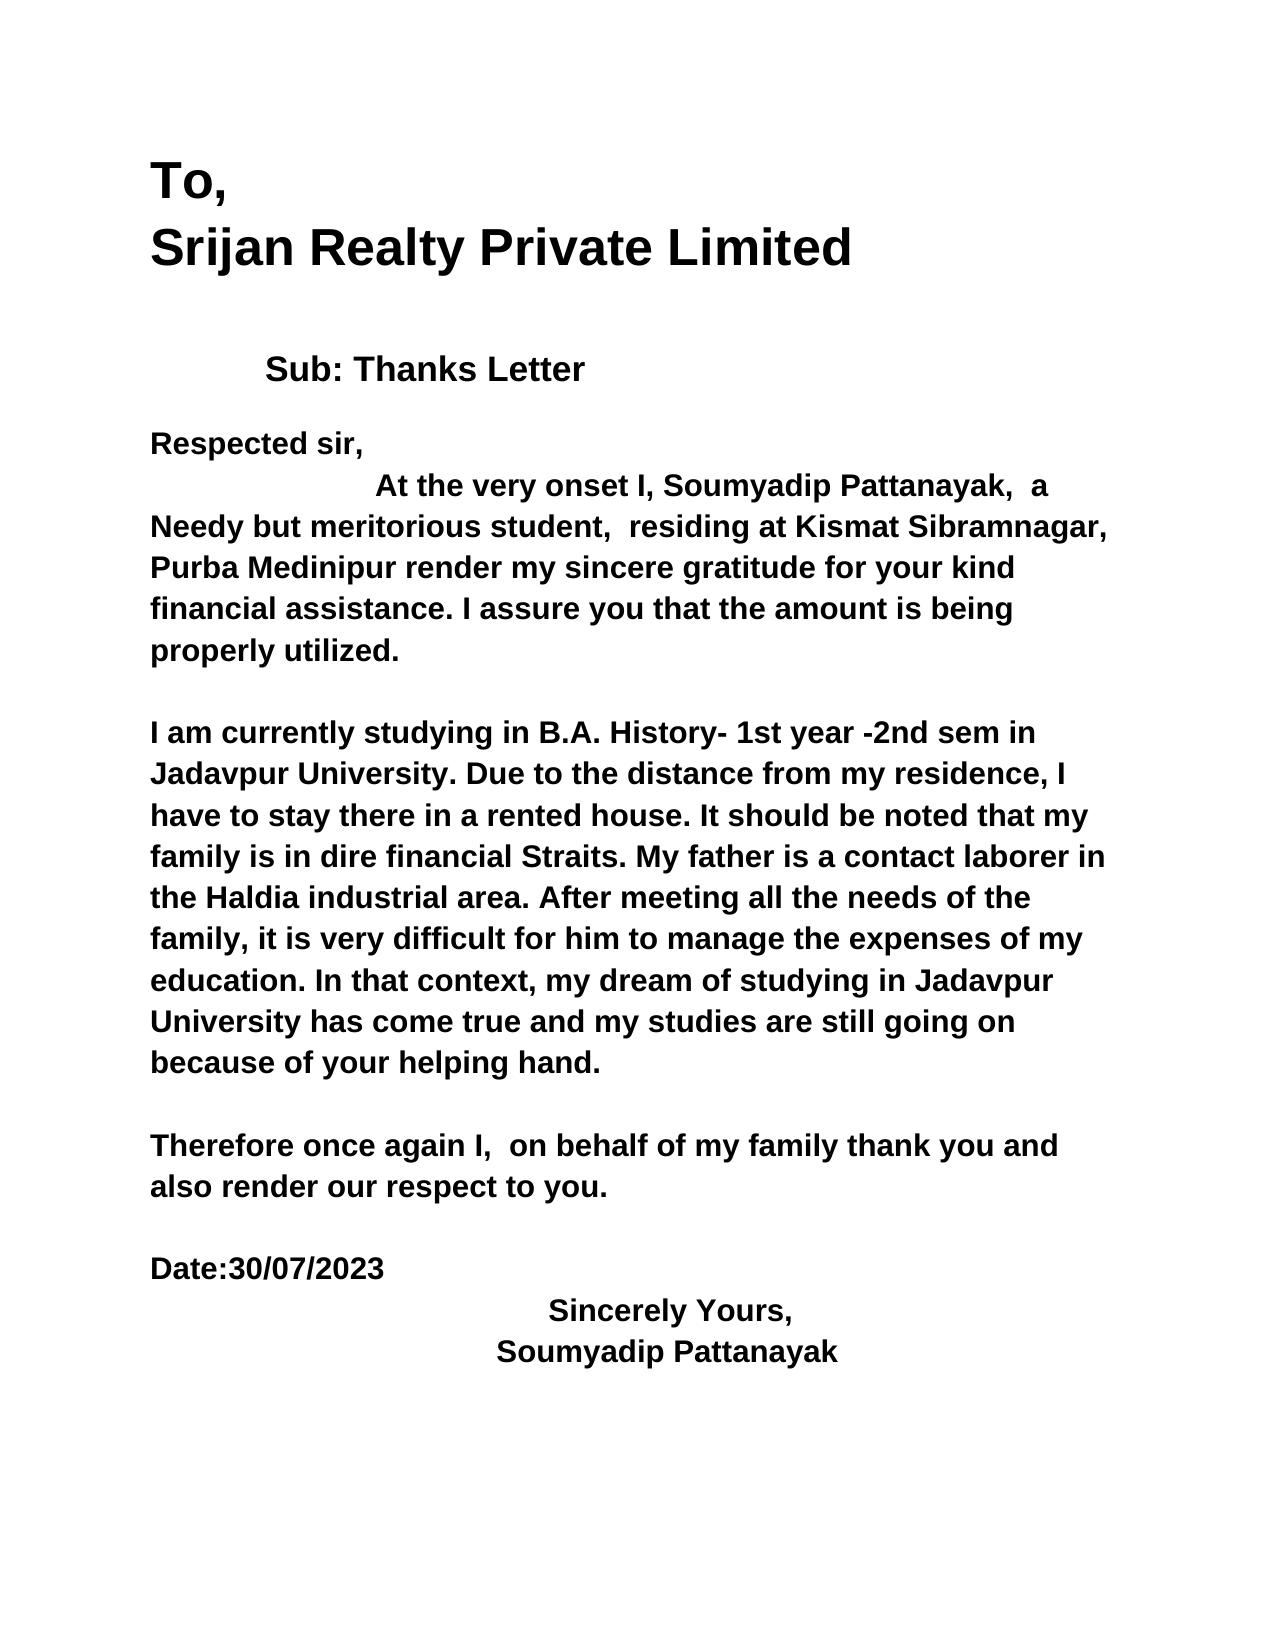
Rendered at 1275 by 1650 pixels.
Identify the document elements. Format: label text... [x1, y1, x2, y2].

text Sub: Thanks Letter [150, 348, 1125, 389]
text At the very onset I, Soumyadip Pattanayak, a Needy but meritorious student, residing at Kismat Sibramnagar, Purba Medinipur render my sincere gratitude for your kind financial assistance. I assure you that the amount is being properly utilized. [150, 467, 1125, 668]
text I am currently studying in B.A. History- 1st year -2nd sem in Jadavpur University. Due to the distance from my residence, I have to stay there in a rented house. It should be noted that my family is in dire financial Straits. My father is a contact laborer in the Haldia industrial area. After meeting all the needs of the family, it is very difficult for him to manage the expenses of my education. In that context, my dream of studying in Jadavpur University has come true and my studies are still going on because of your helping hand. [150, 714, 1125, 1080]
text Date:30/07/2023 [150, 1250, 1125, 1286]
text Therefore once again I, on behalf of my family thank you and also render our respect to you. [150, 1127, 1125, 1204]
text Respected sir, [150, 425, 1125, 461]
text Sincerely Yours, [150, 1292, 1125, 1328]
text Soumyadip Pattanayak [150, 1333, 1125, 1369]
title Srijan Realty Private Limited [150, 216, 1125, 276]
title To, [150, 150, 1125, 210]
